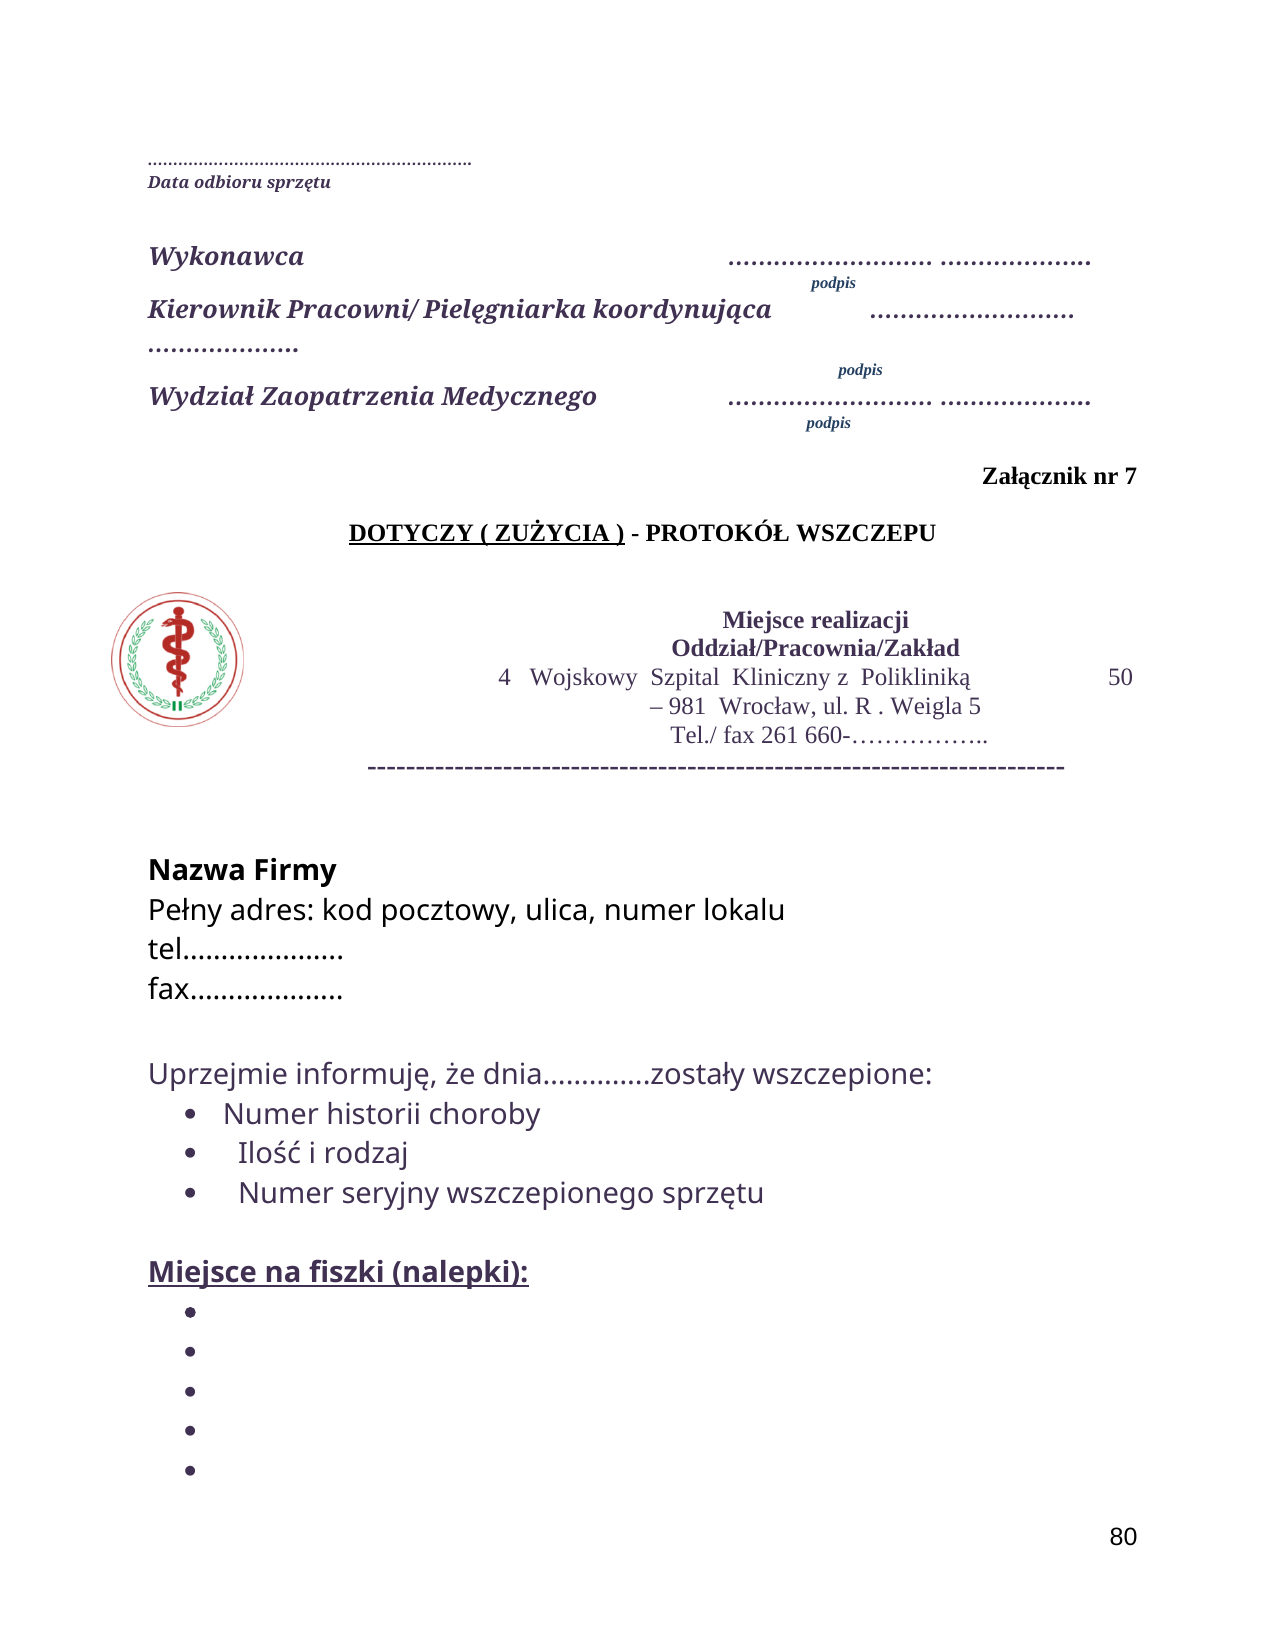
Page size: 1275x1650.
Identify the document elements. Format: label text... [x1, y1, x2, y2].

text Nazwa Firmy [148, 849, 1137, 889]
text fax……………….. [148, 968, 1137, 1008]
text Uprzejmie informuję, że dnia…………..zostały wszczepione: [148, 1053, 1137, 1093]
list Miejsce na fiszki (nalepki): [148, 1252, 1137, 1291]
list Ilość i rodzaj [185, 1133, 1137, 1172]
text ------------------------------------------------------------------------ [221, 748, 1137, 782]
text ………………………………………………………. [148, 148, 1137, 170]
text podpis Kierownik Pracowni/ Pielęgniarka koordynująca ……………………… ……………….. [148, 273, 1137, 360]
text Pełny adres: kod pocztowy, ulica, numer lokalu [148, 889, 1137, 928]
list Numer historii choroby [185, 1093, 1137, 1133]
text Tel./ fax 261 660-…………….. [664, 720, 1137, 748]
text Oddział/Pracownia/Zakład [494, 633, 1137, 662]
text Wydział Zaopatrzenia Medycznego ……………………… ……………….. [148, 379, 1137, 413]
text podpis [148, 360, 1137, 379]
text podpis [148, 413, 1137, 432]
list Numer seryjny wszczepionego sprzętu [185, 1172, 1137, 1212]
text Miejsce realizacji [494, 605, 1137, 633]
text Wykonawca ……………………… ……………….. [148, 238, 1137, 273]
picture [111, 592, 244, 727]
text 4 Wojskowy Szpital Kliniczny z Polikliniką 50 – 981 Wrocław, ul. R . Weigla 5 [494, 662, 1137, 720]
text Załącznik nr 7 [148, 461, 1137, 490]
text tel………………... [148, 928, 1137, 968]
text Data odbioru sprzętu [148, 170, 1137, 193]
text DOTYCZY ( ZUŻYCIA ) - PROTOKÓŁ WSZCZEPU [148, 518, 1137, 547]
